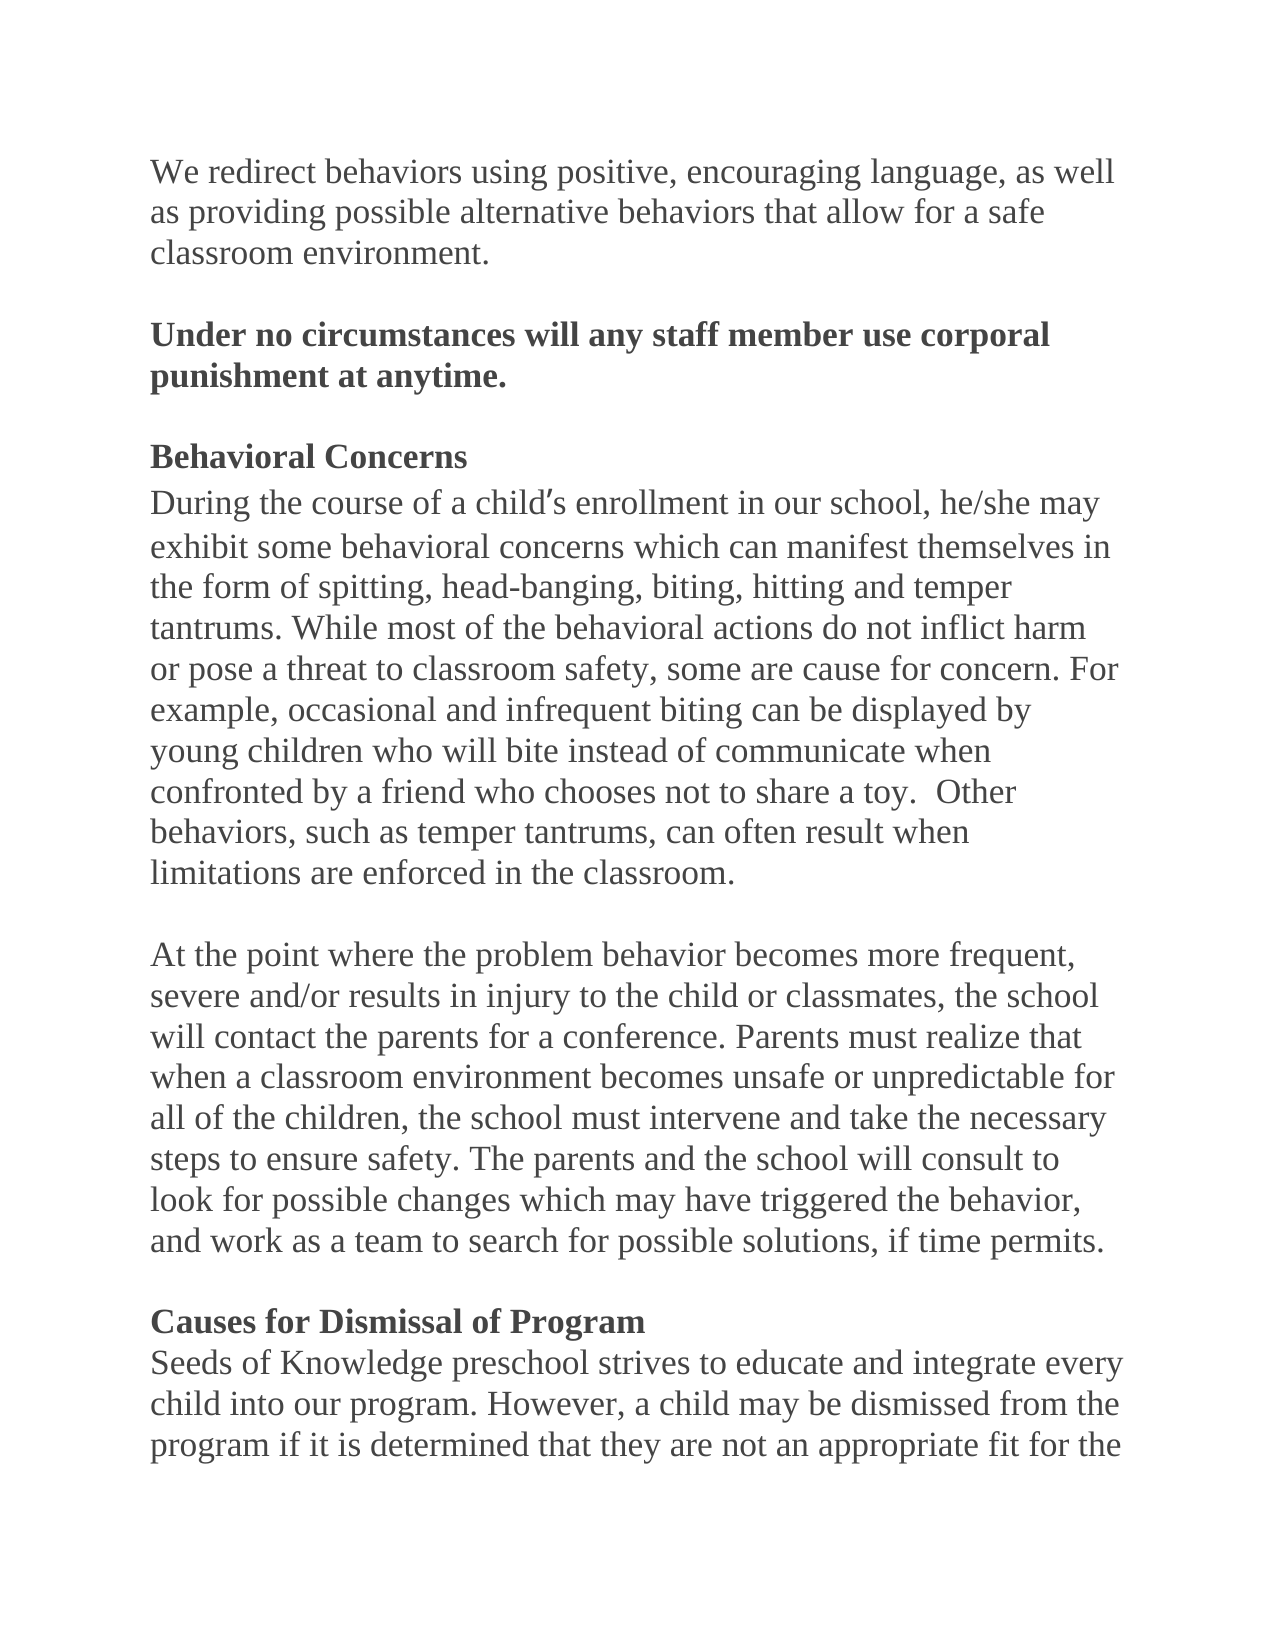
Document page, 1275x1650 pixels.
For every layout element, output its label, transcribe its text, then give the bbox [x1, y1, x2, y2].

text We redirect behaviors using positive, encouraging language, as well as providing possible alternative behaviors that allow for a safe classroom environment. [150, 150, 1125, 272]
text Under no circumstances will any staff member use corporal punishment at anytime. [150, 313, 1125, 395]
text Causes for Dismissal of Program [150, 1301, 1125, 1342]
text During the course of a child’s enrollment in our school, he/she may exhibit some behavioral concerns which can manifest themselves in the form of spitting, head-banging, biting, hitting and temper tantrums. While most of the behavioral actions do not inflict harm or pose a threat to classroom safety, some are cause for concern. For example, occasional and infrequent biting can be displayed by young children who will bite instead of communicate when confronted by a friend who chooses not to share a toy. Other behaviors, such as temper tantrums, can often result when limitations are enforced in the classroom. [150, 477, 1125, 892]
text At the point where the problem behavior becomes more frequent, severe and/or results in injury to the child or classmates, the school will contact the parents for a conference. Parents must realize that when a classroom environment becomes unsafe or unpredictable for all of the children, the school must intervene and take the necessary steps to ensure safety. The parents and the school will consult to look for possible changes which may have triggered the behavior, and work as a team to search for possible solutions, if time permits. [150, 933, 1125, 1260]
text Behavioral Concerns [150, 436, 1125, 477]
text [150, 1342, 1125, 1464]
